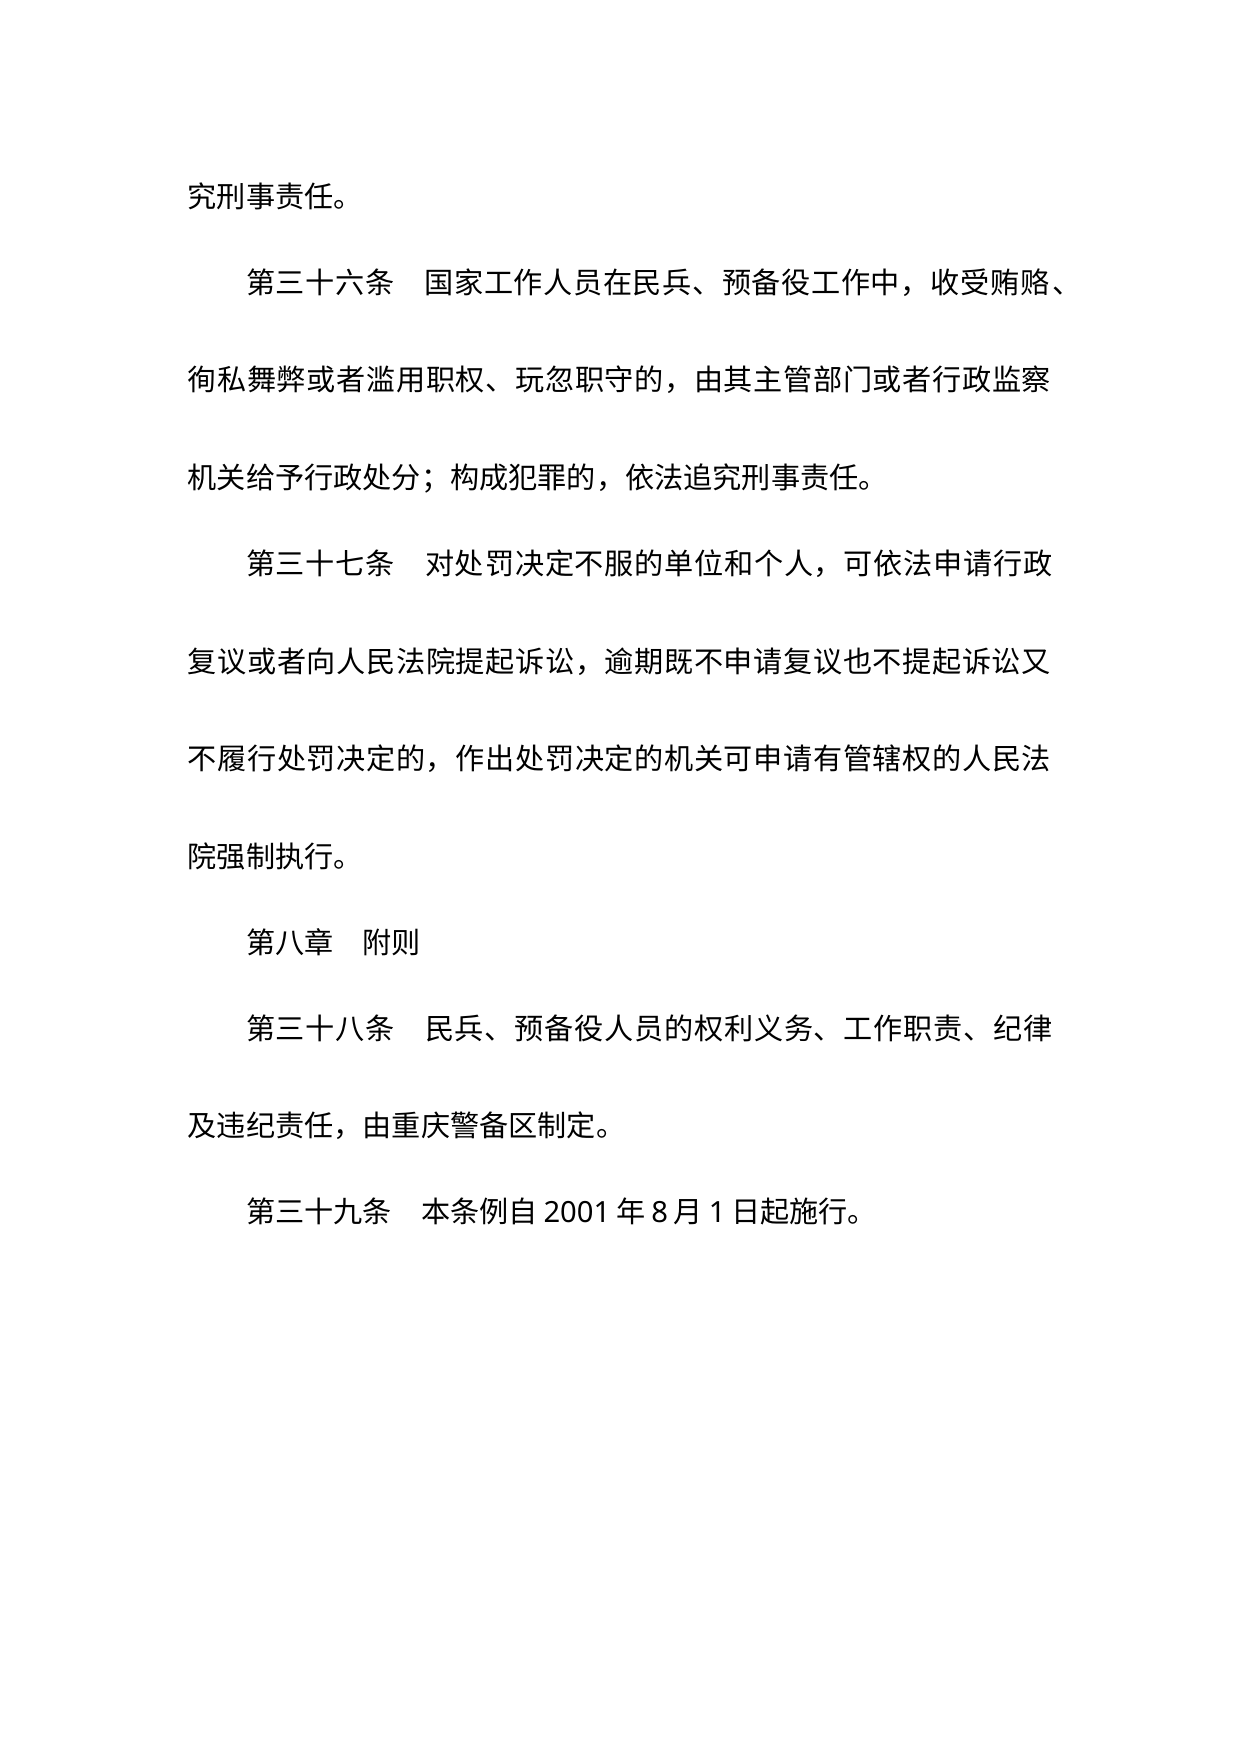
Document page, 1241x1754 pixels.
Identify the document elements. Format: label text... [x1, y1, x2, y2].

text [187, 162, 1053, 227]
text 第八章 附则 [187, 908, 1053, 973]
text 第三十六条 国家工作人员在民兵、预备役工作中，收受贿赂、徇私舞弊或者滥用职权、玩忽职守的，由其主管部门或者行政监察机关给予行政处分；构成犯罪的，依法追究刑事责任。 [187, 248, 1053, 508]
text 第三十七条 对处罚决定不服的单位和个人，可依法申请行政复议或者向人民法院提起诉讼，逾期既不申请复议也不提起诉讼又不履行处罚决定的，作出处罚决定的机关可申请有管辖权的人民法院强制执行。 [187, 529, 1053, 887]
text 第三十九条 本条例自2001年8月1日起施行。 [187, 1178, 1053, 1243]
text 第三十八条 民兵、预备役人员的权利义务、工作职责、纪律及违纪责任，由重庆警备区制定。 [187, 994, 1053, 1157]
